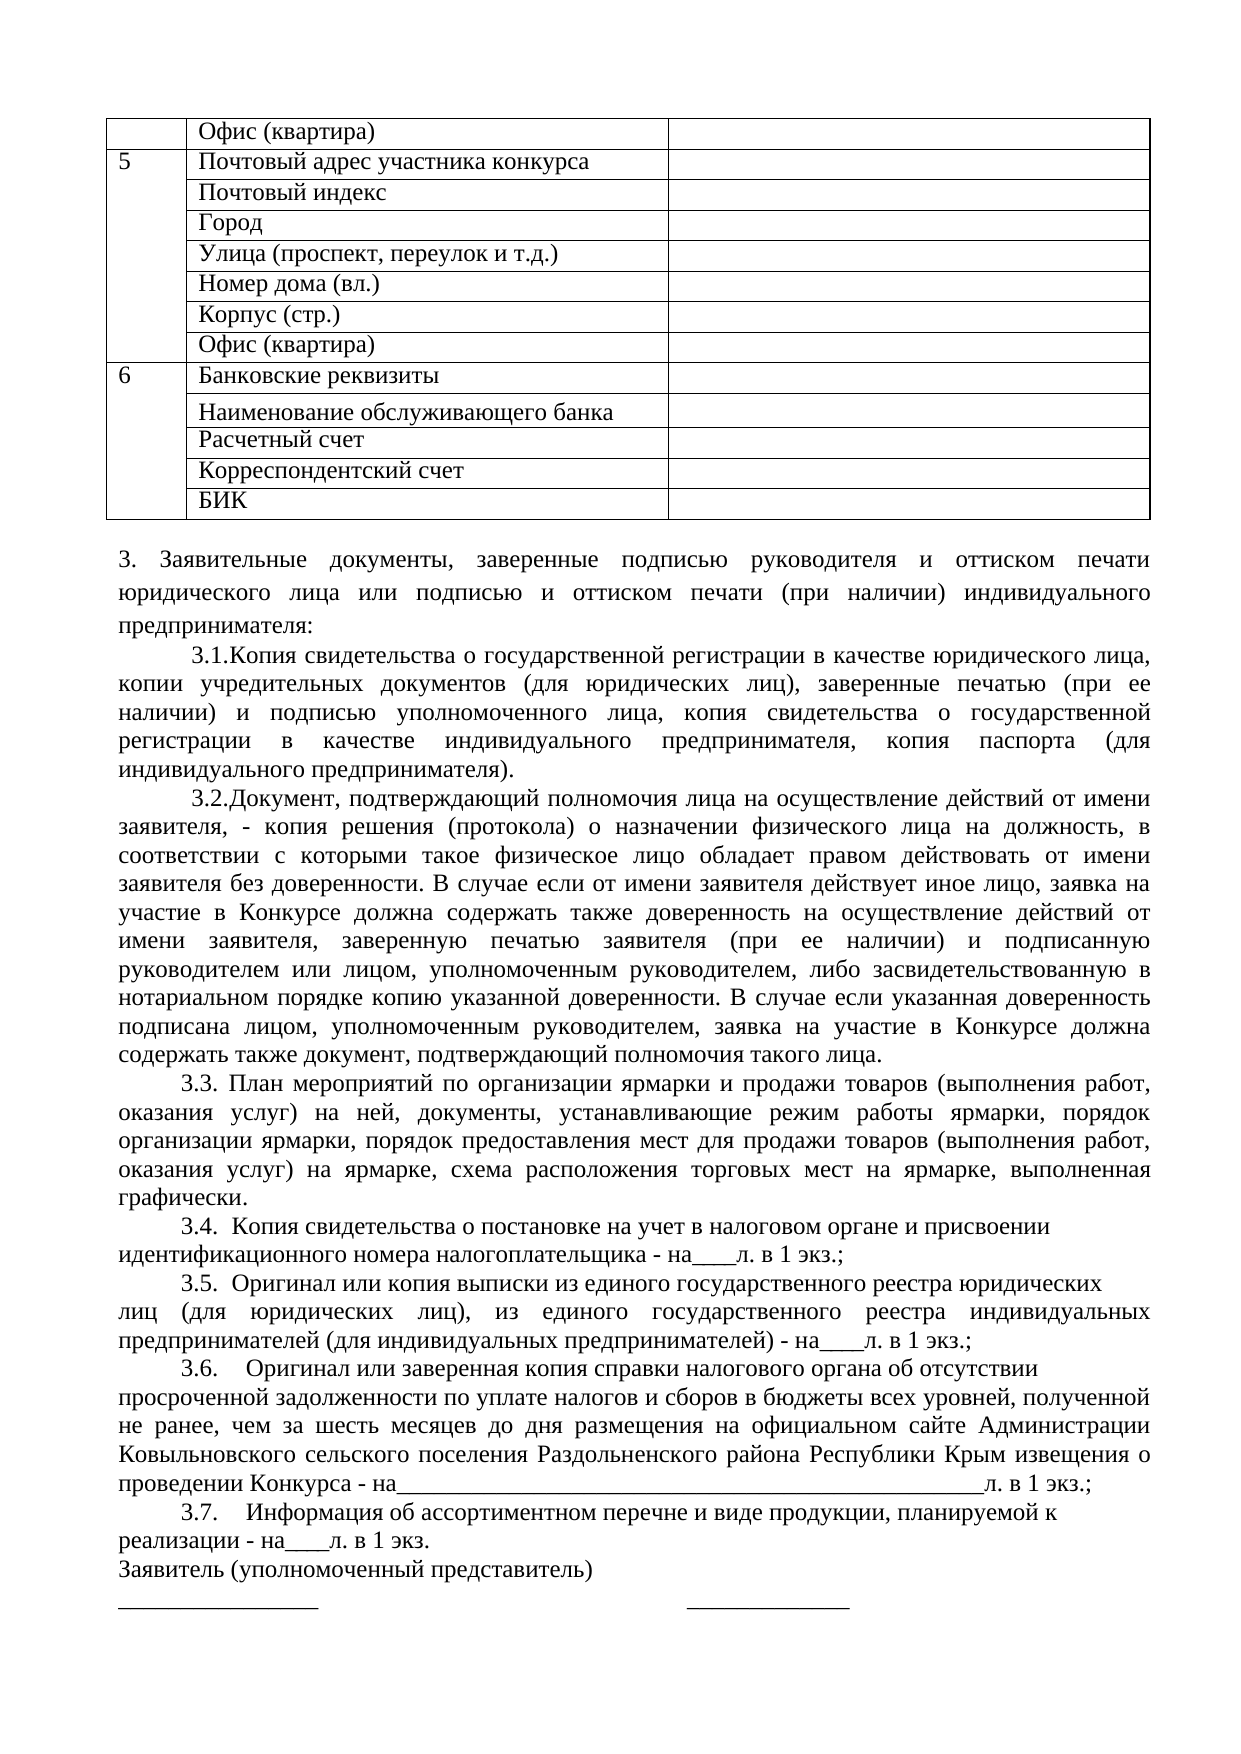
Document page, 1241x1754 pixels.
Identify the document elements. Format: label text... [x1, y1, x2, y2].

text лиц (для юридических лиц), из единого государственного реестра индивидуальных предпринимателей (для индивидуальных предпринимателей) - на л. в 1 экз.; [118, 1297, 1152, 1354]
table_cell [669, 489, 1149, 518]
table_cell Корпус (стр.) [187, 302, 668, 332]
table_cell [669, 459, 1149, 488]
table_cell 6 [107, 363, 186, 518]
table_cell [669, 150, 1149, 179]
list Оригинал или копия выписки из единого государственного реестра юридических [118, 1268, 1152, 1297]
table_cell [669, 119, 1149, 149]
table_cell Офис (квартира) [187, 333, 668, 362]
table_cell Наименование обслуживающего банка [187, 394, 668, 427]
table_cell [669, 333, 1149, 362]
table_cell Номер дома (вл.) [187, 272, 668, 301]
text реализации - на л. в 1 экз. [118, 1525, 1152, 1554]
table_cell Офис (квартира) [187, 119, 668, 149]
list Документ, подтверждающий полномочия лица на осуществление действий от имени заявителя, - копия решения (протокола) о назначении физического лица на должность, в соответствии с которыми такое физическое лицо обладает правом действовать от имени заявителя без доверенности. В случае если от имени заявителя действует иное лицо, заявка на участие в Конкурсе должна содержать также доверенность на осуществление действий от имени заявителя, заверенную печатью заявителя (при ее наличии) и подписанную руководителем или лицом, уполномоченным руководителем, либо засвидетельствованную в нотариальном порядке копию указанной доверенности. В случае если указанная доверенность подписана лицом, уполномоченным руководителем, заявка на участие в Конкурсе должна содержать также документ, подтверждающий полномочия такого лица. [118, 783, 1152, 1068]
table_cell Город [187, 211, 668, 240]
list Оригинал или заверенная копия справки налогового органа об отсутствии [118, 1354, 1152, 1382]
table_cell [669, 302, 1149, 332]
table_cell [669, 180, 1149, 210]
text 3. Заявительные документы, заверенные подписью руководителя и оттиском печати юридического лица или подписью и оттиском печати (при наличии) индивидуального предпринимателя: [118, 541, 1152, 640]
table_cell Расчетный счет [187, 428, 668, 457]
table_cell Почтовый индекс [187, 180, 668, 210]
table_cell 5 [107, 150, 186, 362]
table_cell [669, 211, 1149, 240]
text ________________ _____________ [118, 1583, 1152, 1612]
list Копия свидетельства о постановке на учет в налоговом органе и присвоении [118, 1211, 1152, 1240]
table_cell [669, 394, 1149, 427]
table_cell Почтовый адрес участника конкурса [187, 150, 668, 179]
table_cell [669, 241, 1149, 271]
list Копия свидетельства о государственной регистрации в качестве юридического лица, копии учредительных документов (для юридических лиц), заверенные печатью (при ее наличии) и подписью уполномоченного лица, копия свидетельства о государственной регистрации в качестве индивидуального предпринимателя, копия паспорта (для индивидуального предпринимателя). [118, 640, 1152, 783]
table_cell Банковские реквизиты [187, 363, 668, 393]
table_cell Улица (проспект, переулок и т.д.) [187, 241, 668, 271]
table_cell БИК [187, 489, 668, 518]
text Заявитель (уполномоченный представитель) [118, 1554, 1152, 1583]
list Информация об ассортиментном перечне и виде продукции, планируемой к [118, 1497, 1152, 1525]
table_cell [669, 272, 1149, 301]
list План мероприятий по организации ярмарки и продажи товаров (выполнения работ, оказания услуг) на ней, документы, устанавливающие режим работы ярмарки, порядок организации ярмарки, порядок предоставления мест для продажи товаров (выполнения работ, оказания услуг) на ярмарке, схема расположения торговых мест на ярмарке, выполненная графически. [118, 1068, 1152, 1211]
text просроченной задолженности по уплате налогов и сборов в бюджеты всех уровней, полученной не ранее, чем за шесть месяцев до дня размещения на официальном сайте Администрации Ковыльновского сельского поселения Раздольненского района Республики Крым извещения о проведении Конкурса - на л. в 1 экз.; [118, 1382, 1152, 1497]
text идентификационного номера налогоплательщика - на л. в 1 экз.; [118, 1240, 1152, 1268]
table_cell [669, 428, 1149, 457]
table_cell [669, 363, 1149, 393]
table_cell Корреспондентский счет [187, 459, 668, 488]
